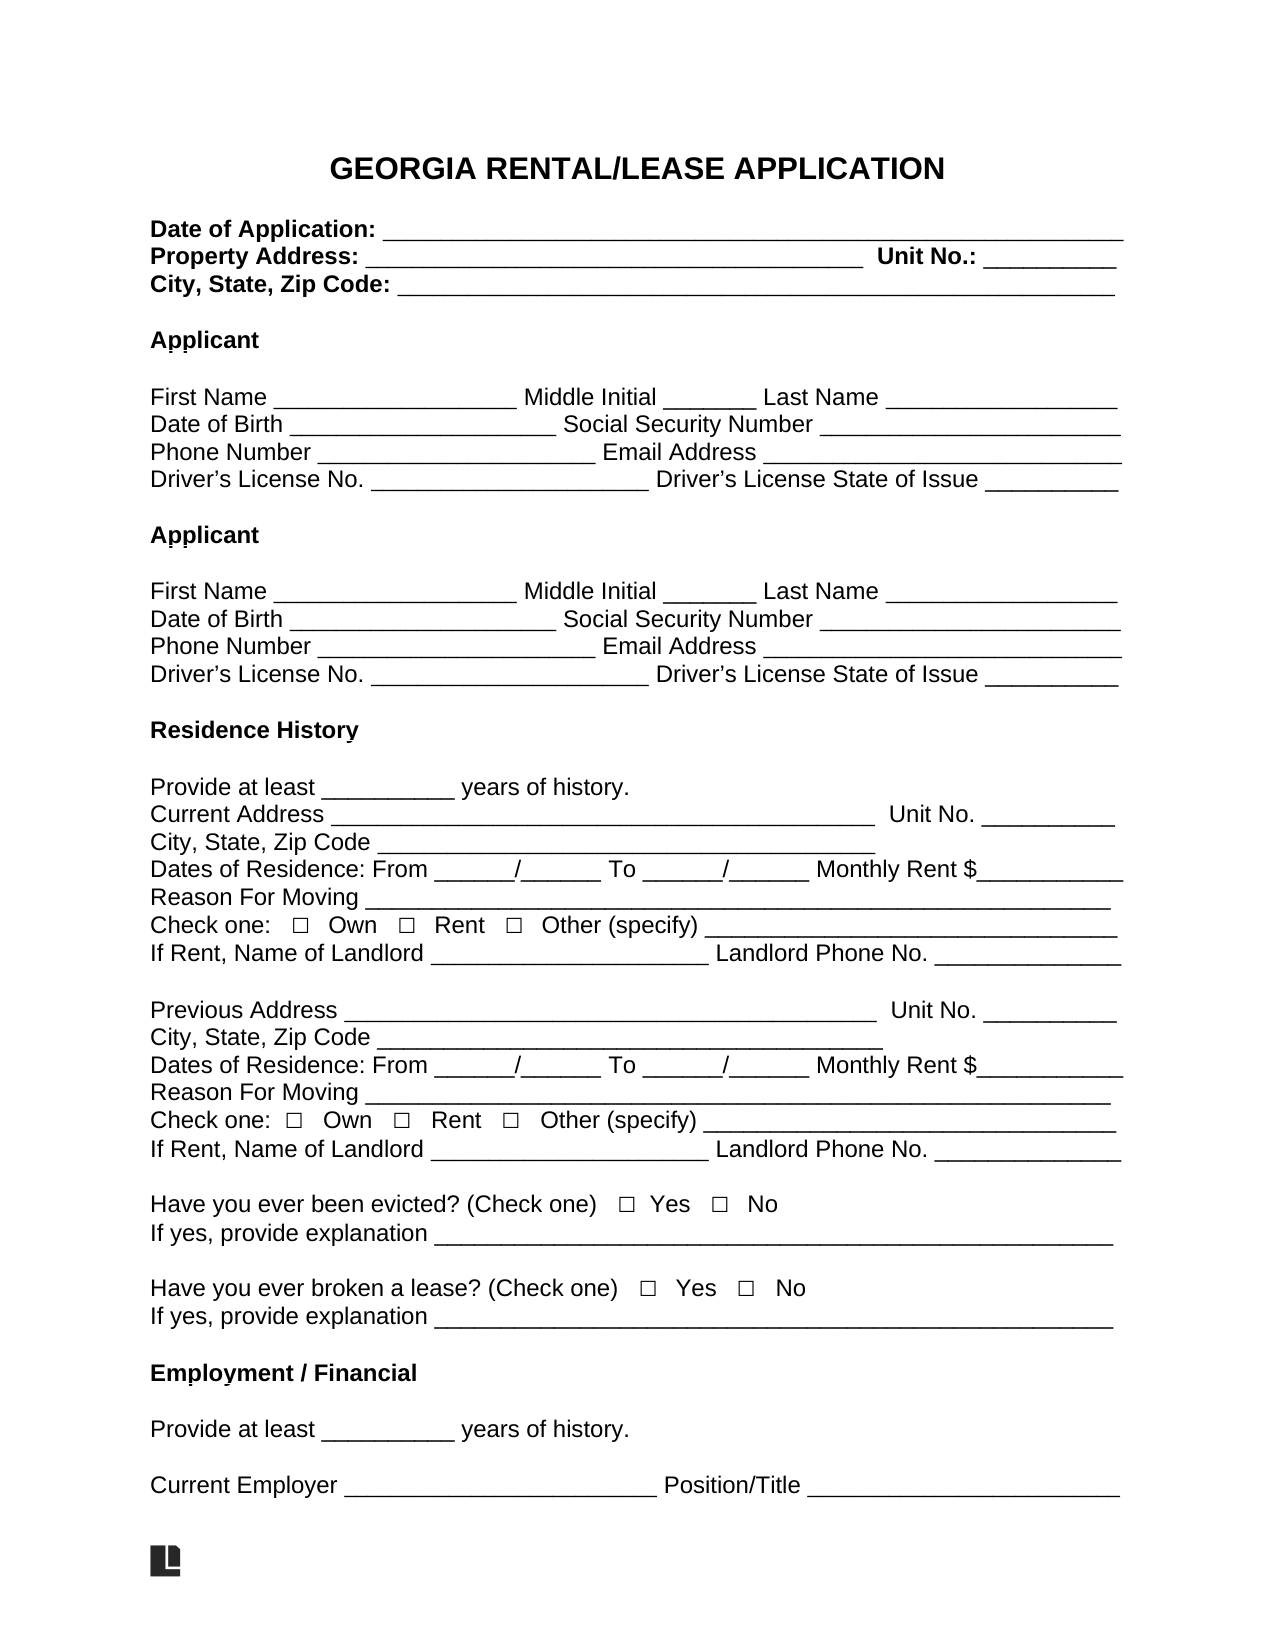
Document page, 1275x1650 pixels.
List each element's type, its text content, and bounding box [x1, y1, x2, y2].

text Reason For Moving ________________________________________________________ [150, 883, 1125, 911]
text Date of Application: ________________________________________________________________ [150, 215, 1125, 242]
text Dates of Residence: From ______/______ To ______/______ Monthly Rent $___________ [150, 855, 1125, 883]
text Date of Birth _______________________ Social Security Number __________________________ [150, 410, 1125, 438]
text First Name _____________________ Middle Initial _______ Last Name ____________________ [150, 383, 1125, 410]
text Applicant [150, 521, 1125, 548]
text If yes, provide explanation ___________________________________________________ [150, 1218, 1125, 1246]
text Current Address _______________________________________________ Unit No. __________ [150, 800, 1125, 828]
text City, State, Zip Code ______________________________________ [150, 1023, 1125, 1051]
text If Rent, Name of Landlord ________________________ Landlord Phone No. ______________ [150, 1134, 1125, 1162]
text Provide at least __________ years of history. [150, 1415, 1125, 1443]
text Applicant [150, 326, 1125, 354]
text GEORGIA RENTAL/LEASE APPLICATION [150, 150, 1125, 186]
text Have you ever broken a lease? (Check one) ☐ Yes ☐ No [150, 1274, 1125, 1302]
text Employment / Financial [150, 1359, 1125, 1386]
text Current Employer ___________________________ Position/Title ___________________________ [150, 1471, 1125, 1499]
text Property Address: ___________________________________________ Unit No.: __________ [150, 242, 1125, 270]
text Phone Number ________________________ Email Address _______________________________ [150, 632, 1125, 660]
picture [150, 1545, 181, 1577]
text City, State, Zip Code: ______________________________________________________________ [150, 270, 1125, 297]
text Dates of Residence: From ______/______ To ______/______ Monthly Rent $___________ [150, 1051, 1125, 1078]
text Phone Number ________________________ Email Address _______________________________ [150, 438, 1125, 465]
text Check one: ☐ Own ☐ Rent ☐ Other (specify) _______________________________ [150, 1106, 1125, 1134]
text Provide at least __________ years of history. [150, 772, 1125, 800]
text If Rent, Name of Landlord ________________________ Landlord Phone No. ______________ [150, 939, 1125, 967]
text If yes, provide explanation ___________________________________________________ [150, 1302, 1125, 1330]
text Date of Birth _______________________ Social Security Number __________________________ [150, 604, 1125, 632]
text City, State, Zip Code ___________________________________________ [150, 828, 1125, 855]
text Check one: ☐ Own ☐ Rent ☐ Other (specify) _______________________________ [150, 911, 1125, 939]
text First Name _____________________ Middle Initial _______ Last Name ____________________ [150, 577, 1125, 604]
text Reason For Moving ________________________________________________________ [150, 1078, 1125, 1106]
text Driver’s License No. ________________________ Driver’s License State of Issue __________ [150, 660, 1125, 687]
text Driver’s License No. ________________________ Driver’s License State of Issue __________ [150, 465, 1125, 493]
text Have you ever been evicted? (Check one) ☐ Yes ☐ No [150, 1190, 1125, 1218]
text Previous Address ______________________________________________ Unit No. __________ [150, 996, 1125, 1023]
text Residence History [150, 716, 1125, 744]
